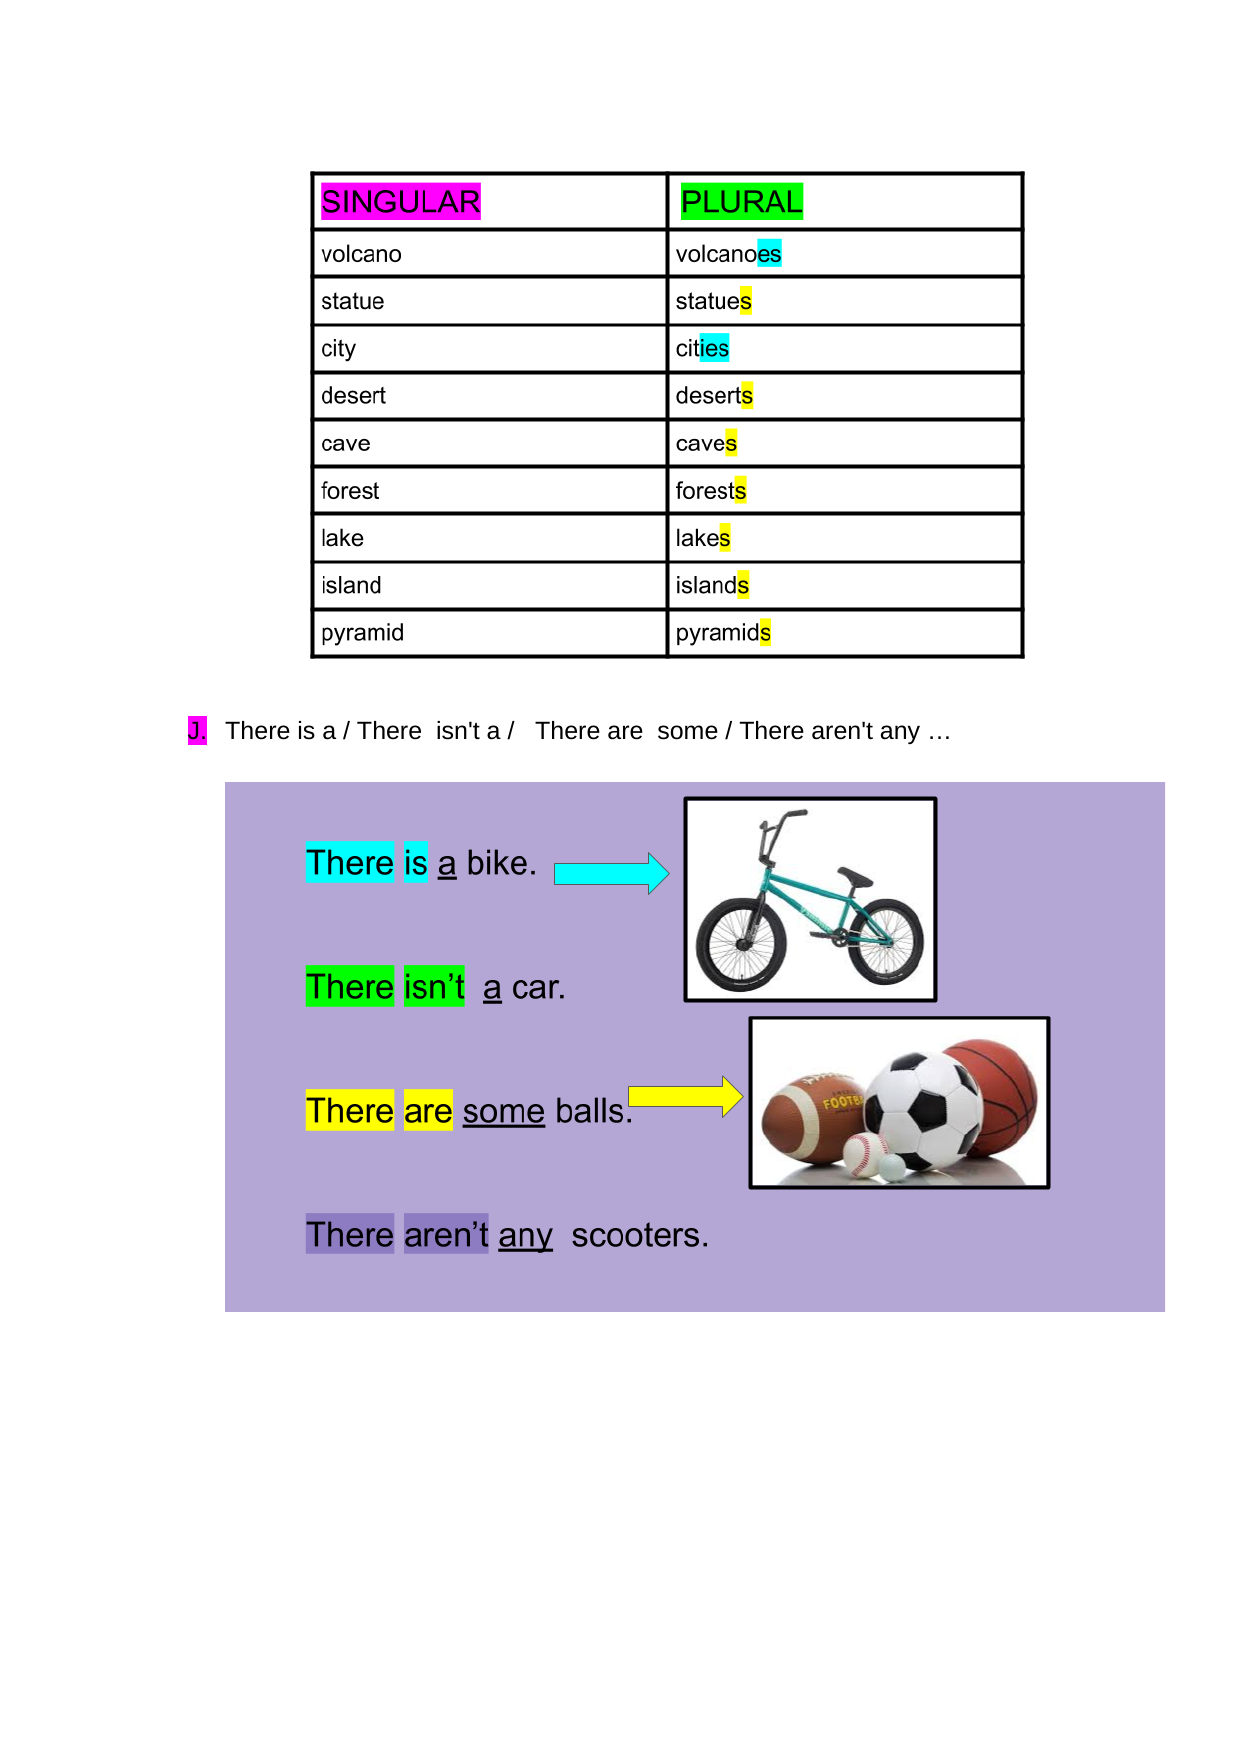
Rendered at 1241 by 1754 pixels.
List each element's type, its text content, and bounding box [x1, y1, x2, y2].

list There is a / There isn't a / There are some / There aren't any … [207, 716, 1090, 745]
picture [225, 782, 1166, 1312]
picture [225, 150, 1166, 680]
